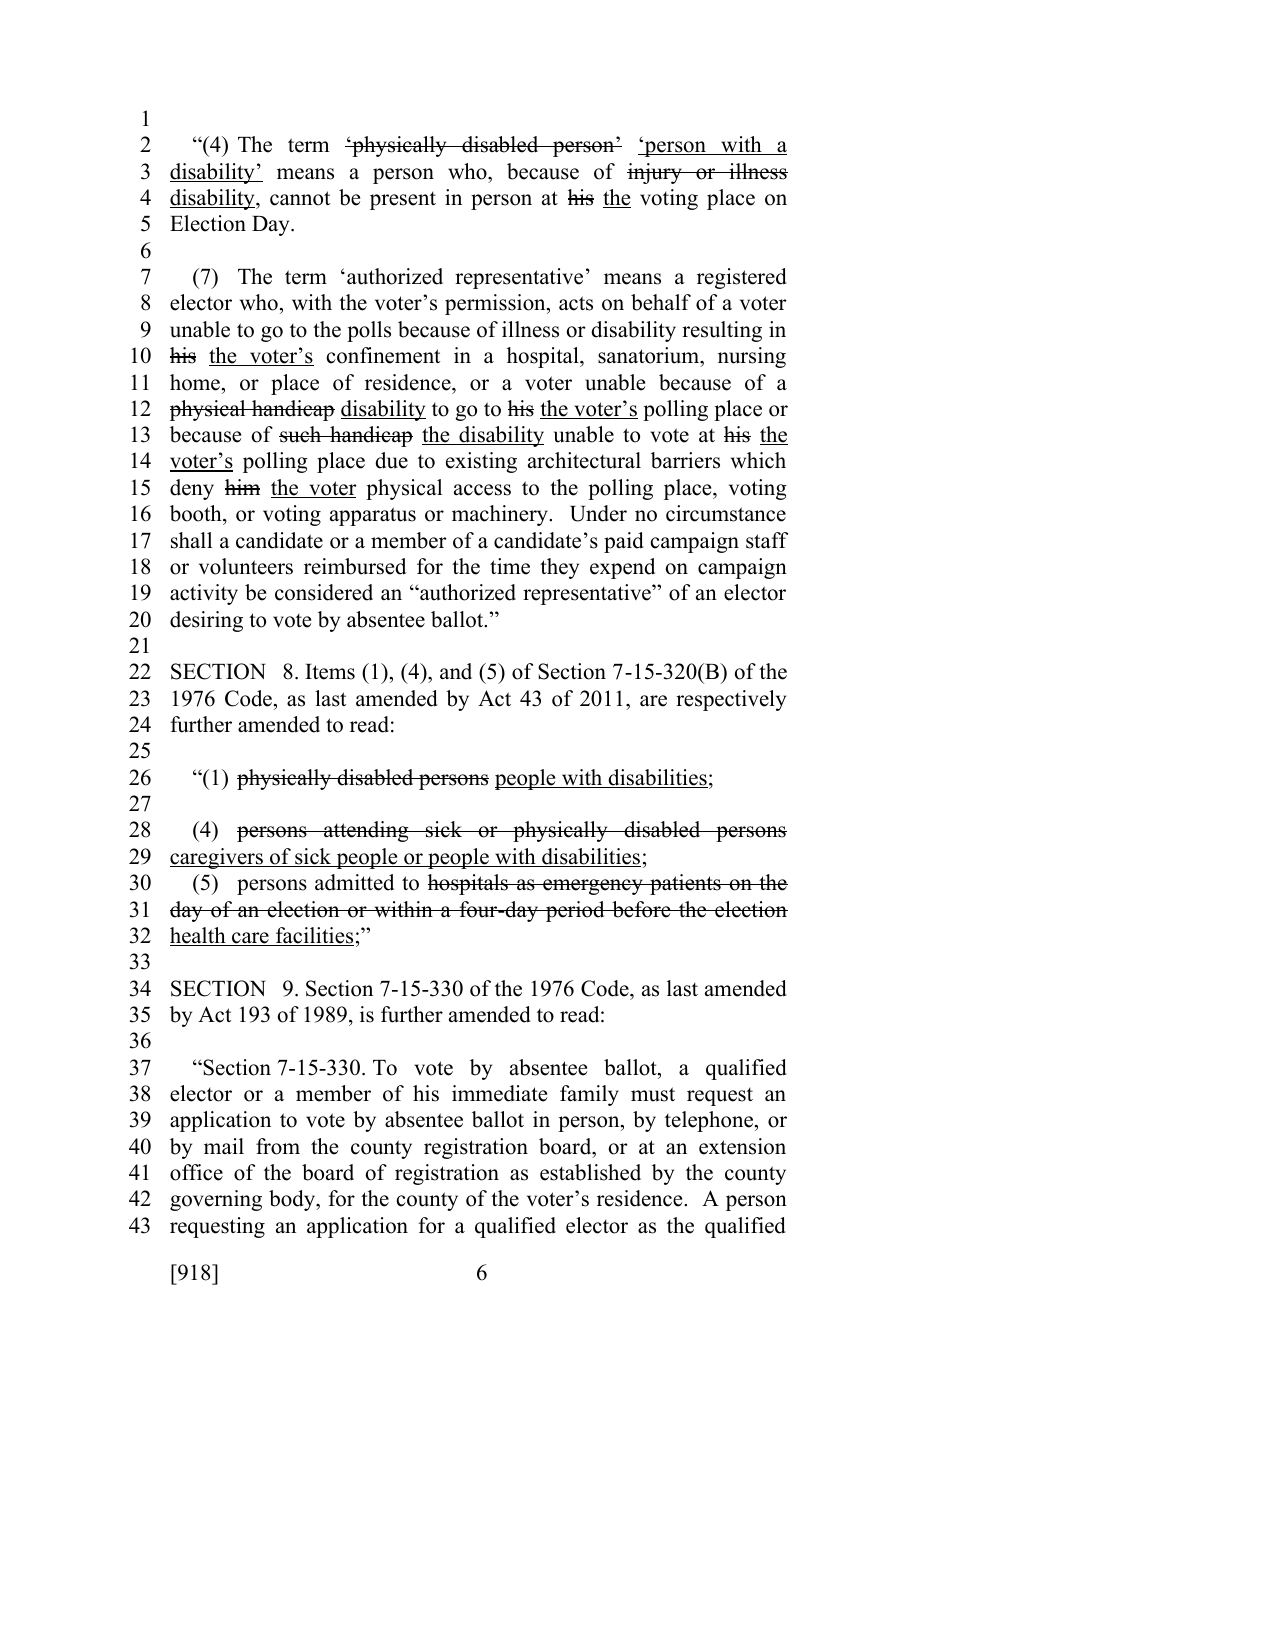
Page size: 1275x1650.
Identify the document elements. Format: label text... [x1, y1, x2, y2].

text SECTION 9. Section 7-15-330 of the 1976 Code, as last amended by Act 193 of 1989, is further amended to read: [169, 975, 787, 1027]
text (5) persons admitted to hospitals as emergency patients on the day of an election or within a four-day period before the election health care facilities;” [169, 911, 787, 948]
text SECTION 8. Items (1), (4), and (5) of Section 7-15-320(B) of the 1976 Code, as last amended by Act 43 of 2011, are respectively further amended to read: [169, 658, 787, 737]
text (4) persons attending sick or physically disabled persons caregivers of sick people or people with disabilities; [169, 817, 787, 869]
text “(1) physically disabled persons people with disabilities; [169, 764, 787, 790]
text “(4) The term ‘physically disabled person’ ‘person with a disability’ means a person who, because of injury or illness disability, cannot be present in person at his the voting place on Election Day. [169, 131, 787, 237]
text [169, 1054, 787, 1238]
text (5) persons admitted to hospitals as emergency patients on the day of an election or within a four-day period before the election health care facilities;” [169, 869, 787, 910]
text (7) The term ‘authorized representative’ means a registered elector who, with the voter’s permission, acts on behalf of a voter unable to go to the polls because of illness or disability resulting in his the voter’s confinement in a hospital, sanatorium, nursing home, or place of residence, or a voter unable because of a physical handicap disability to go to his the voter’s polling place or because of such handicap the disability unable to vote at his the voter’s polling place due to existing architectural barriers which deny him the voter physical access to the polling place, voting booth, or voting apparatus or machinery. Under no circumstance shall a candidate or a member of a candidate’s paid campaign staff or volunteers reimbursed for the time they expend on campaign activity be considered an “authorized representative” of an elector desiring to vote by absentee ballot.” [169, 263, 787, 632]
